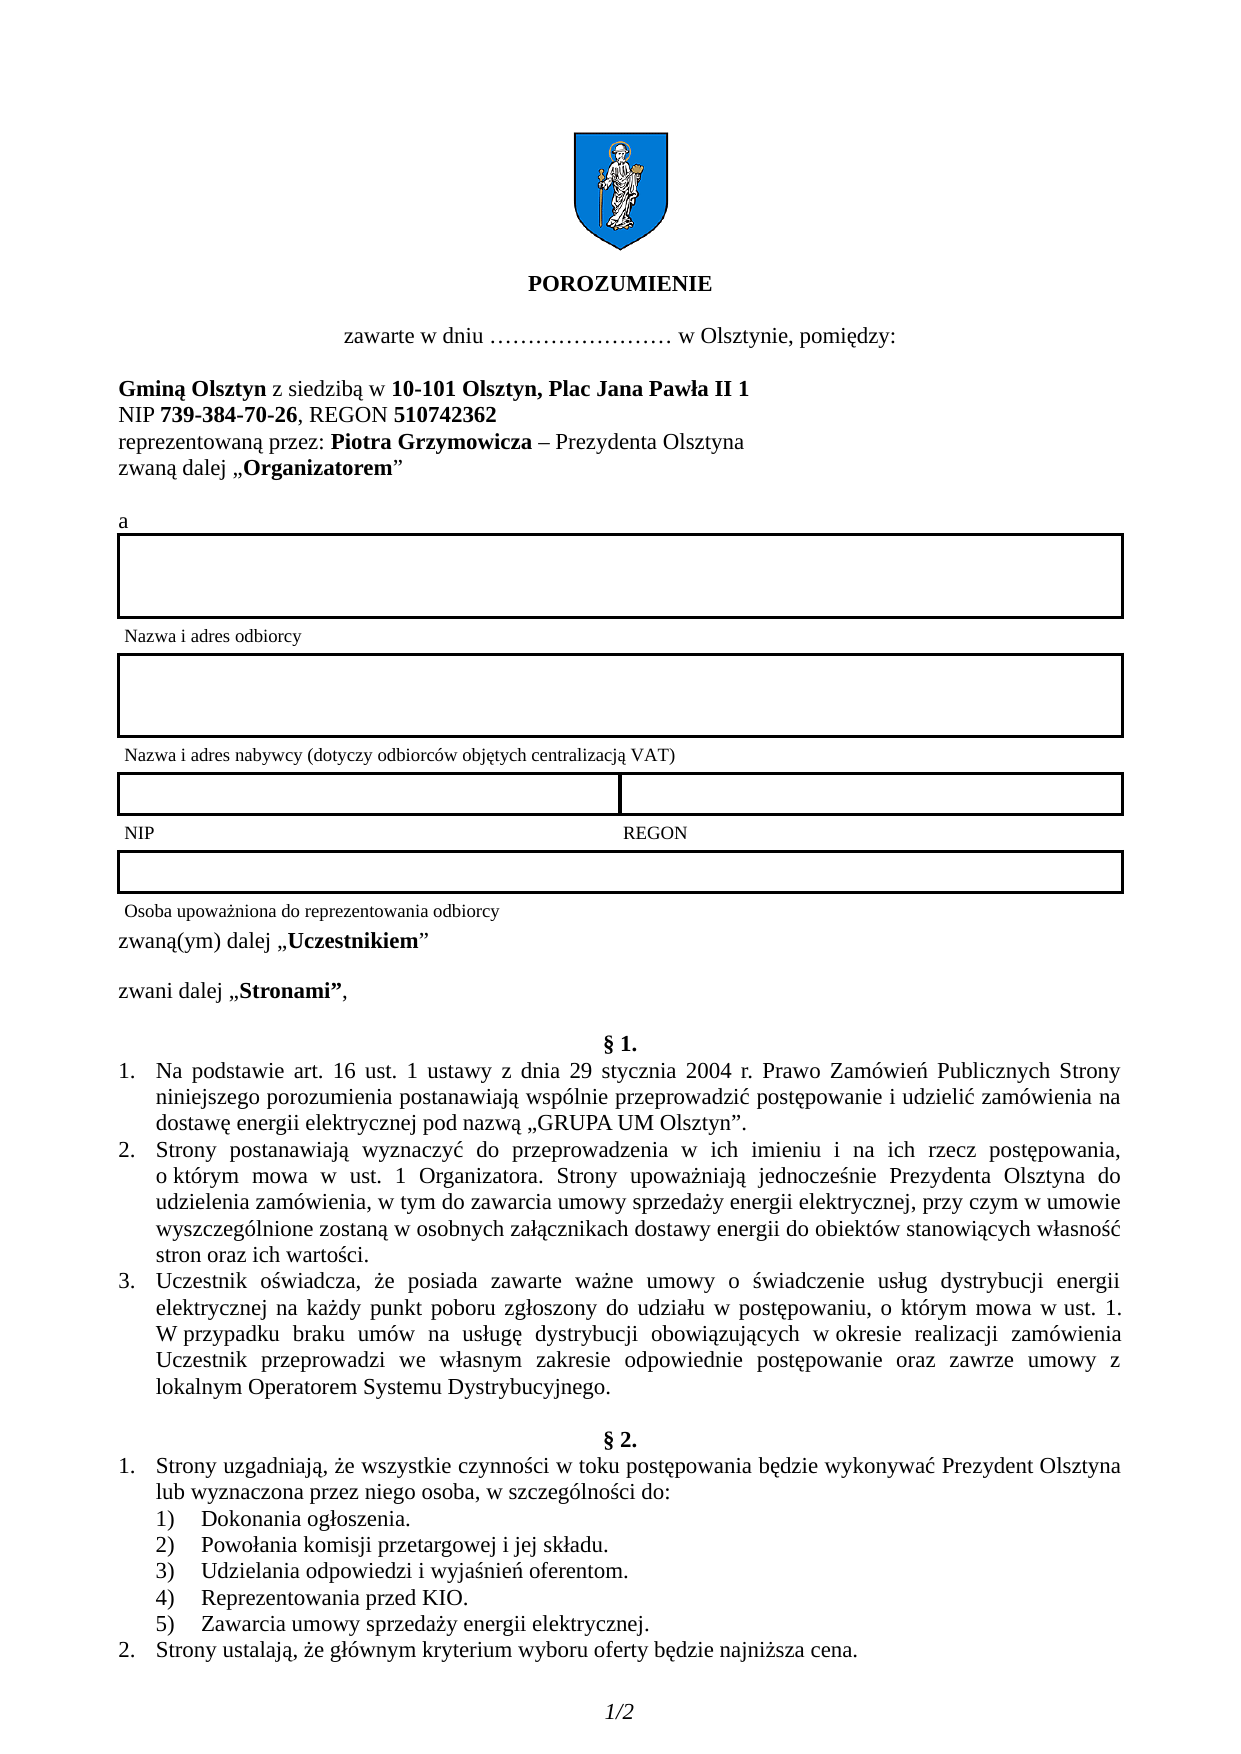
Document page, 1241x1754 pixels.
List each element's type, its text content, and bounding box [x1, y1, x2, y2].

text zwaną dalej „Organizatorem” [118, 454, 1122, 481]
table_cell NIP [118, 816, 620, 850]
text reprezentowaną przez: Piotra Grzymowicza – Prezydenta Olsztyna [118, 428, 1122, 454]
text zwani dalej „Stronami”, [118, 978, 1122, 1004]
picture [562, 118, 678, 270]
table_cell [120, 775, 618, 813]
text § 2. [118, 1426, 1122, 1452]
text NIP 739-384-70-26, REGON 510742362 [118, 401, 1122, 428]
text § 1. [118, 1030, 1122, 1057]
table_cell [622, 775, 1121, 813]
list Udzielania odpowiedzi i wyjaśnień oferentom. [155, 1557, 1122, 1584]
list Na podstawie art. 16 ust. 1 ustawy z dnia 29 stycznia 2004 r. Prawo Zamówień Publicznych Strony niniejszego porozumienia postanawiają wspólnie przeprowadzić postępowanie i udzielić zamówienia na dostawę energii elektrycznej pod nazwą „GRUPA UM Olsztyn”. [118, 1057, 1122, 1136]
table_cell [120, 853, 1121, 891]
list Strony ustalają, że głównym kryterium wyboru oferty będzie najniższa cena. [118, 1636, 1122, 1663]
table_cell Osoba upoważniona do reprezentowania odbiorcy [118, 894, 1122, 928]
table_cell [120, 656, 1121, 735]
list Zawarcia umowy sprzedaży energii elektrycznej. [155, 1610, 1122, 1636]
text zwaną(ym) dalej „Uczestnikiem” [118, 928, 1122, 954]
list Strony postanawiają wyznaczyć do przeprowadzenia w ich imieniu i na ich rzecz postępowania, o którym mowa w ust. 1 Organizatora. Strony upoważniają jednocześnie Prezydenta Olsztyna do udzielenia zamówienia, w tym do zawarcia umowy sprzedaży energii elektrycznej, przy czym w umowie wyszczególnione zostaną w osobnych załącznikach dostawy energii do obiektów stanowiących własność stron oraz ich wartości. [118, 1136, 1122, 1267]
list Reprezentowania przed KIO. [155, 1584, 1122, 1610]
text POROZUMIENIE [118, 270, 1122, 296]
list Uczestnik oświadcza, że posiada zawarte ważne umowy o świadczenie usług dystrybucji energii elektrycznej na każdy punkt poboru zgłoszony do udziału w postępowaniu, o którym mowa w ust. 1. W przypadku braku umów na usługę dystrybucji obowiązujących w okresie realizacji zamówienia Uczestnik przeprowadzi we własnym zakresie odpowiednie postępowanie oraz zawrze umowy z lokalnym Operatorem Systemu Dystrybucyjnego. [118, 1267, 1122, 1399]
list Powołania komisji przetargowej i jej składu. [155, 1531, 1122, 1557]
table_cell Nazwa i adres nabywcy (dotyczy odbiorców objętych centralizacją VAT) [118, 738, 1122, 772]
text Gminą Olsztyn z siedzibą w 10-101 Olsztyn, Plac Jana Pawła II 1 [118, 375, 1122, 401]
list Strony uzgadniają, że wszystkie czynności w toku postępowania będzie wykonywać Prezydent Olsztyna lub wyznaczona przez niego osoba, w szczególności do: [118, 1452, 1122, 1505]
table_header [120, 536, 1121, 616]
text a [118, 507, 1122, 533]
text zawarte w dniu …………………… w Olsztynie, pomiędzy: [118, 322, 1122, 349]
table_cell REGON [620, 816, 1122, 850]
table_cell Nazwa i adres odbiorcy [118, 619, 1122, 652]
list Dokonania ogłoszenia. [155, 1505, 1122, 1531]
